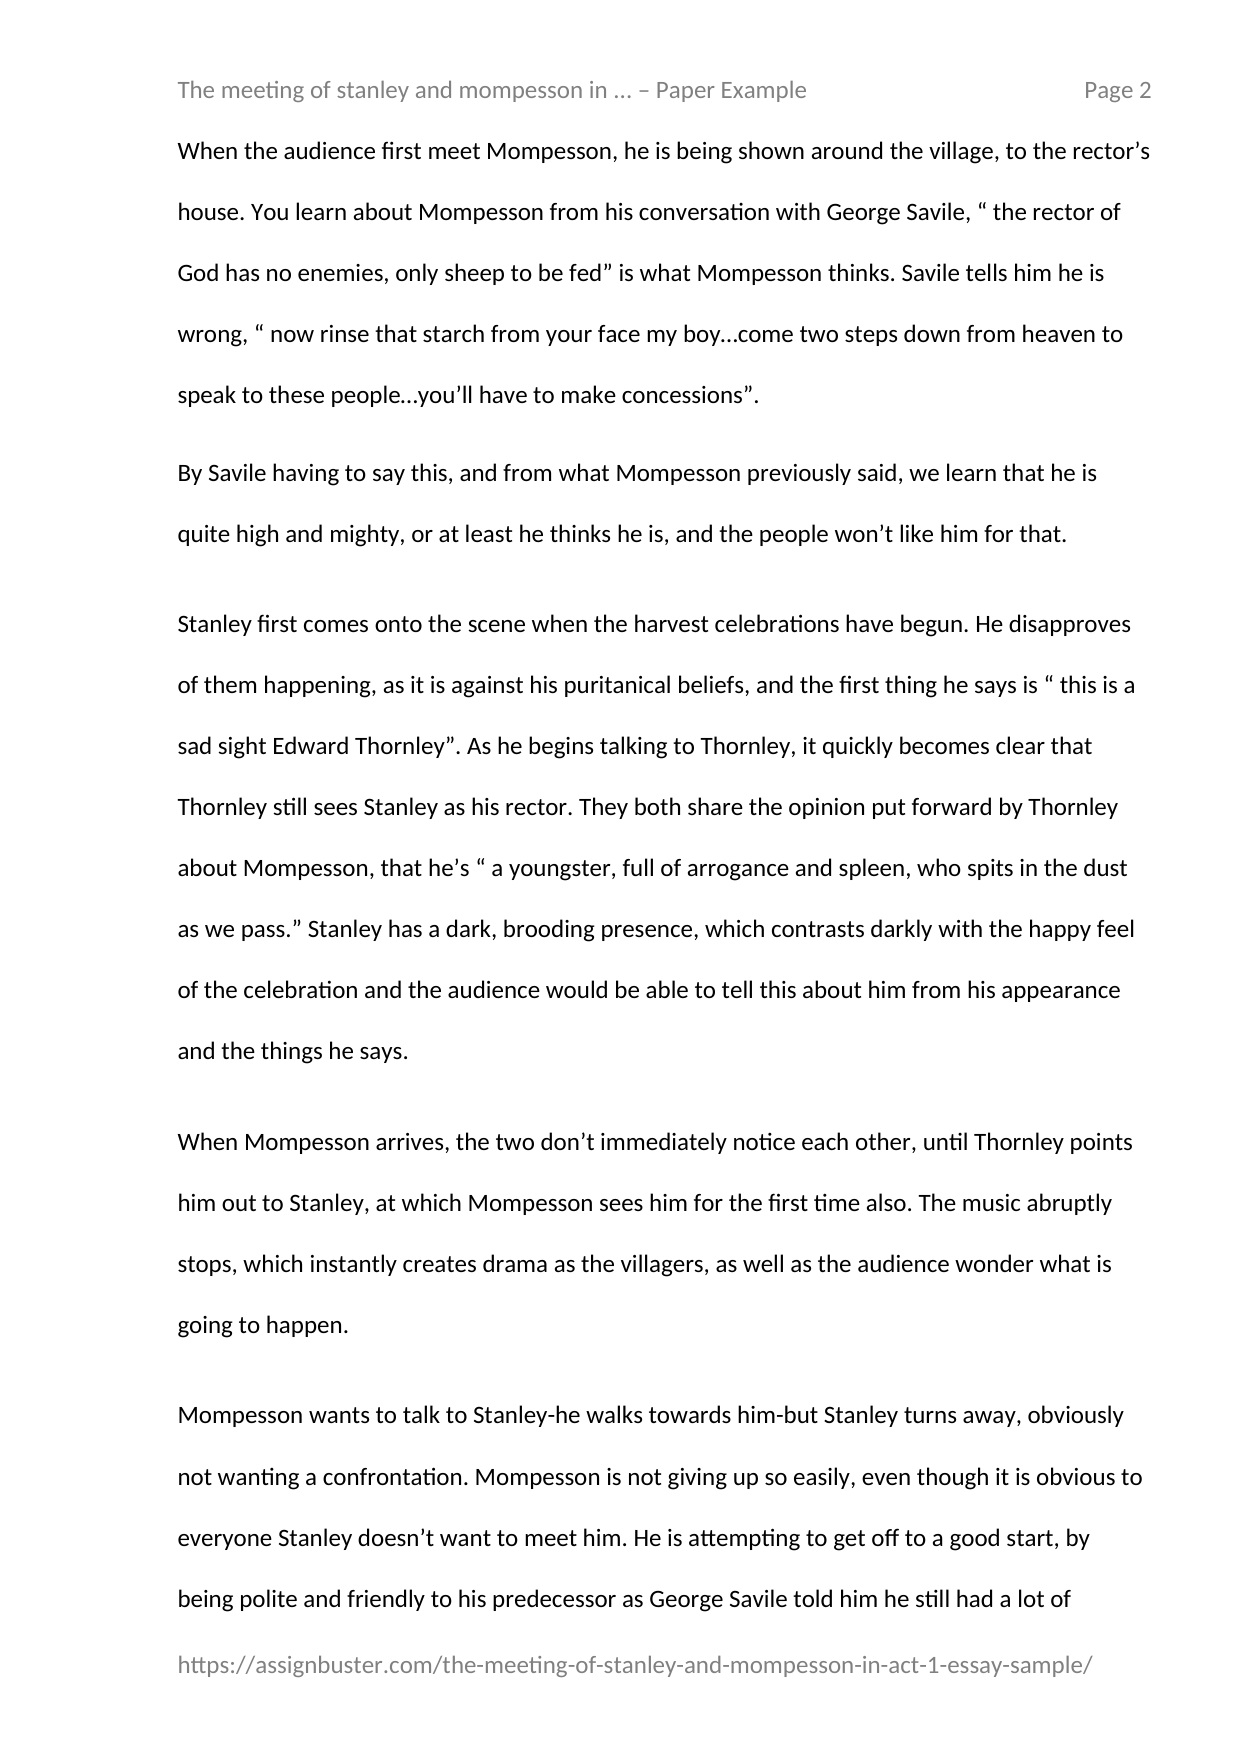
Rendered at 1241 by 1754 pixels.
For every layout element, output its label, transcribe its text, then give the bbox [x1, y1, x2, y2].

text By Savile having to say this, and from what Mompesson previously said, we learn that he is quite high and mighty, or at least he thinks he is, and the people won’t like him for that. [177, 457, 1152, 548]
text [177, 1400, 1152, 1613]
text When Mompesson arrives, the two don’t immediately notice each other, until Thornley points him out to Stanley, at which Mompesson sees him for the first time also. The music abruptly stops, which instantly creates drama as the villagers, as well as the audience wonder what is going to happen. [177, 1126, 1152, 1340]
text When the audience first meet Mompesson, he is being shown around the village, to the rector’s house. You learn about Mompesson from his conversation with George Savile, “ the rector of God has no enemies, only sheep to be fed” is what Mompesson thinks. Savile tells him he is wrong, “ now rinse that starch from your face my boy…come two steps down from heaven to speak to these people…you’ll have to make concessions”. [177, 135, 1152, 409]
text Stanley first comes onto the scene when the harvest celebrations have begun. He disapproves of them happening, as it is against his puritanical beliefs, and the first thing he says is “ this is a sad sight Edward Thornley”. As he begins talking to Thornley, it quickly becomes clear that Thornley still sees Stanley as his rector. They both share the opinion put forward by Thornley about Mompesson, that he’s “ a youngster, full of arrogance and spleen, who spits in the dust as we pass.” Stanley has a dark, brooding presence, which contrasts darkly with the happy feel of the celebration and the audience would be able to tell this about him from his appearance and the things he says. [177, 608, 1152, 1066]
